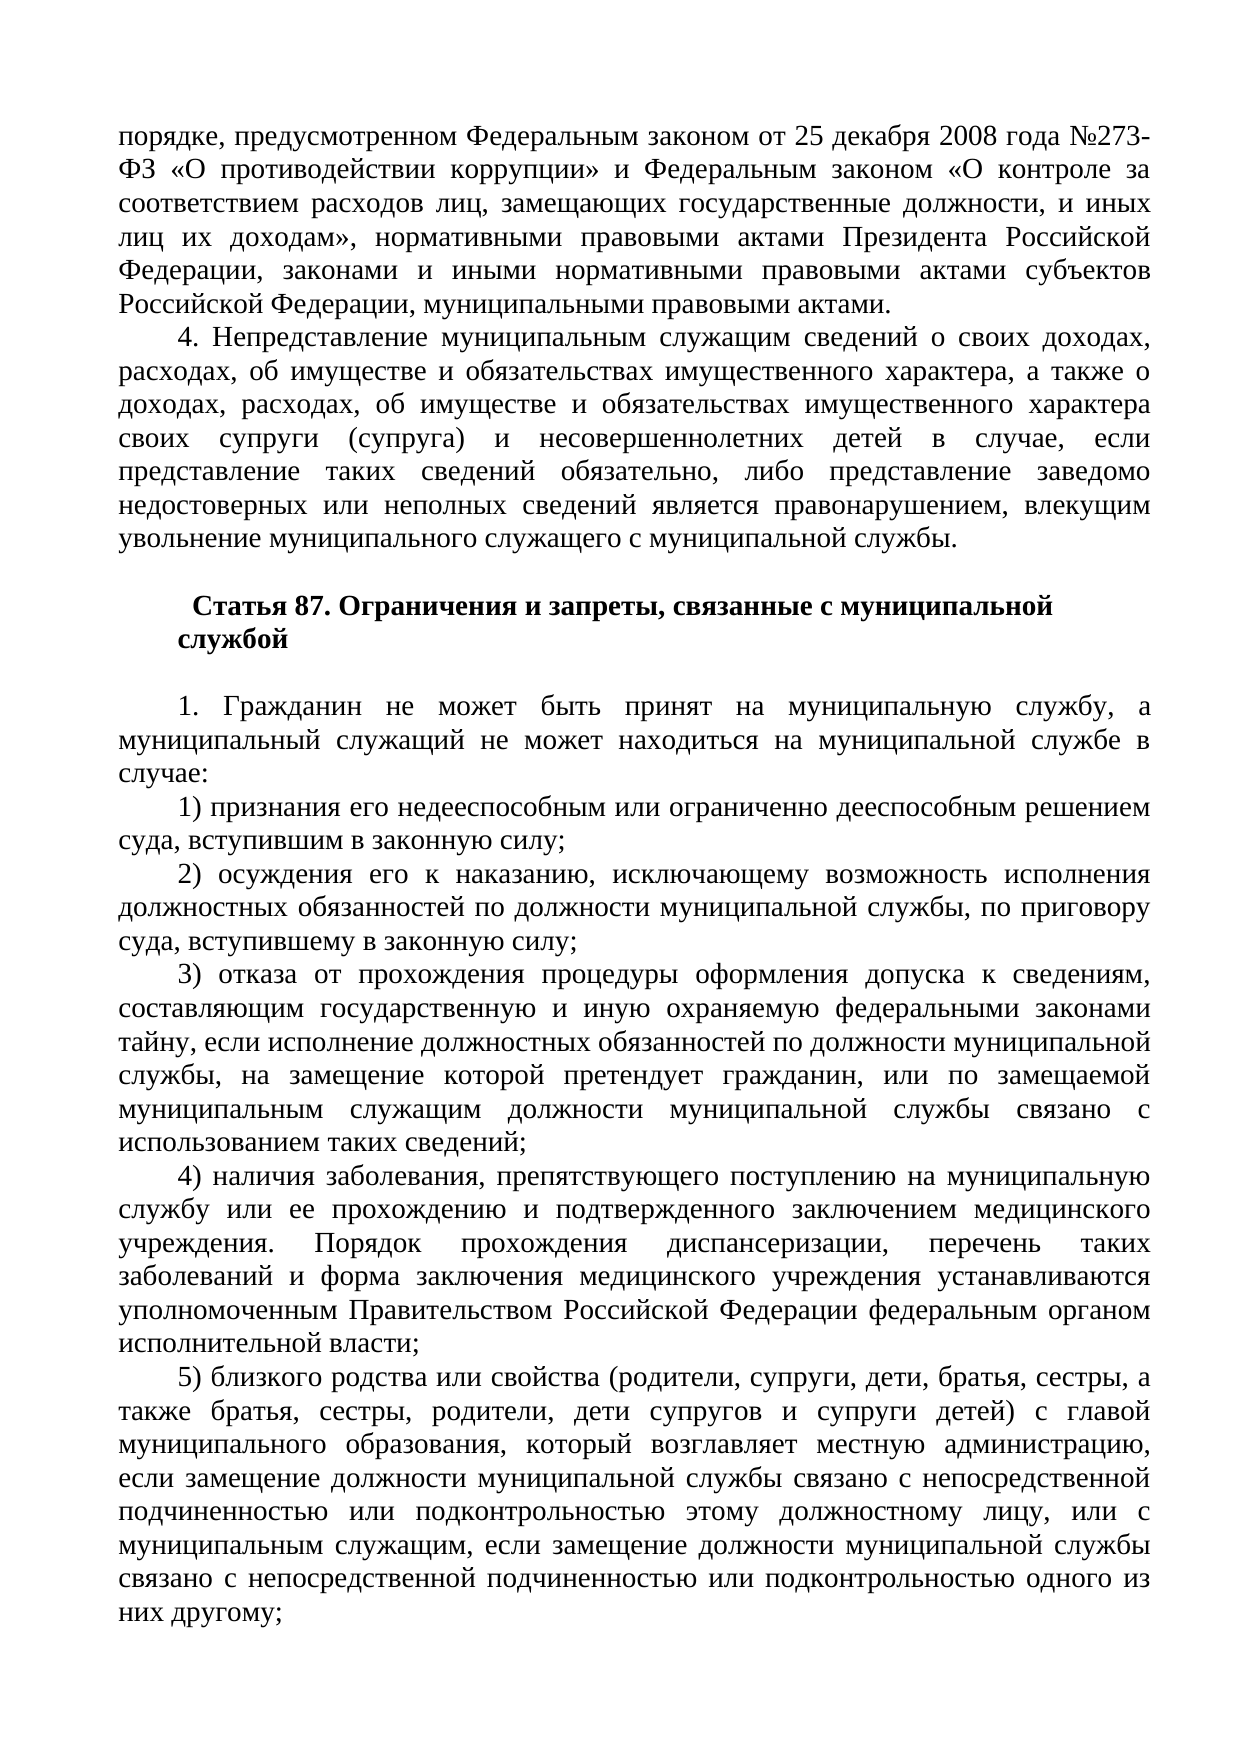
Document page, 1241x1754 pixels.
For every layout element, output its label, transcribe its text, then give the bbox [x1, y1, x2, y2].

text 2) осуждения его к наказанию, исключающему возможность исполнения должностных обязанностей по должности муниципальной службы, по приговору суда, вступившему в законную силу; [118, 856, 1152, 957]
text 3) отказа от прохождения процедуры оформления допуска к сведениям, составляющим государственную и иную охраняемую федеральными законами тайну, если исполнение должностных обязанностей по должности муниципальной службы, на замещение которой претендует гражданин, или по замещаемой муниципальным служащим должности муниципальной службы связано с использованием таких сведений; [118, 957, 1152, 1158]
text службой [118, 621, 1152, 655]
text 5) близкого родства или свойства (родители, супруги, дети, братья, сестры, а также братья, сестры, родители, дети супругов и супруги детей) с главой муниципального образования, который возглавляет местную администрацию, если замещение должности муниципальной службы связано с непосредственной подчиненностью или подконтрольностью этому должностному лицу, или с муниципальным служащим, если замещение должности муниципальной службы связано с непосредственной подчиненностью или подконтрольностью одного из них другому; [118, 1359, 1152, 1627]
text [118, 118, 1152, 319]
text 4) наличия заболевания, препятствующего поступлению на муниципальную службу или ее прохождению и подтвержденного заключением медицинского учреждения. Порядок прохождения диспансеризации, перечень таких заболеваний и форма заключения медицинского учреждения устанавливаются уполномоченным Правительством Российской Федерации федеральным органом исполнительной власти; [118, 1158, 1152, 1359]
text 1. Гражданин не может быть принят на муниципальную службу, а муниципальный служащий не может находиться на муниципальной службе в случае: [118, 688, 1152, 789]
text 1) признания его недееспособным или ограниченно дееспособным решением суда, вступившим в законную силу; [118, 789, 1152, 856]
text 4. Непредставление муниципальным служащим сведений о своих доходах, расходах, об имуществе и обязательствах имущественного характера, а также о доходах, расходах, об имуществе и обязательствах имущественного характера своих супруги (супруга) и несовершеннолетних детей в случае, если представление таких сведений обязательно, либо представление заведомо недостоверных или неполных сведений является правонарушением, влекущим увольнение муниципального служащего с муниципальной службы. [118, 319, 1152, 554]
text Статья 87. Ограничения и запреты, связанные с муниципальной [118, 588, 1152, 621]
